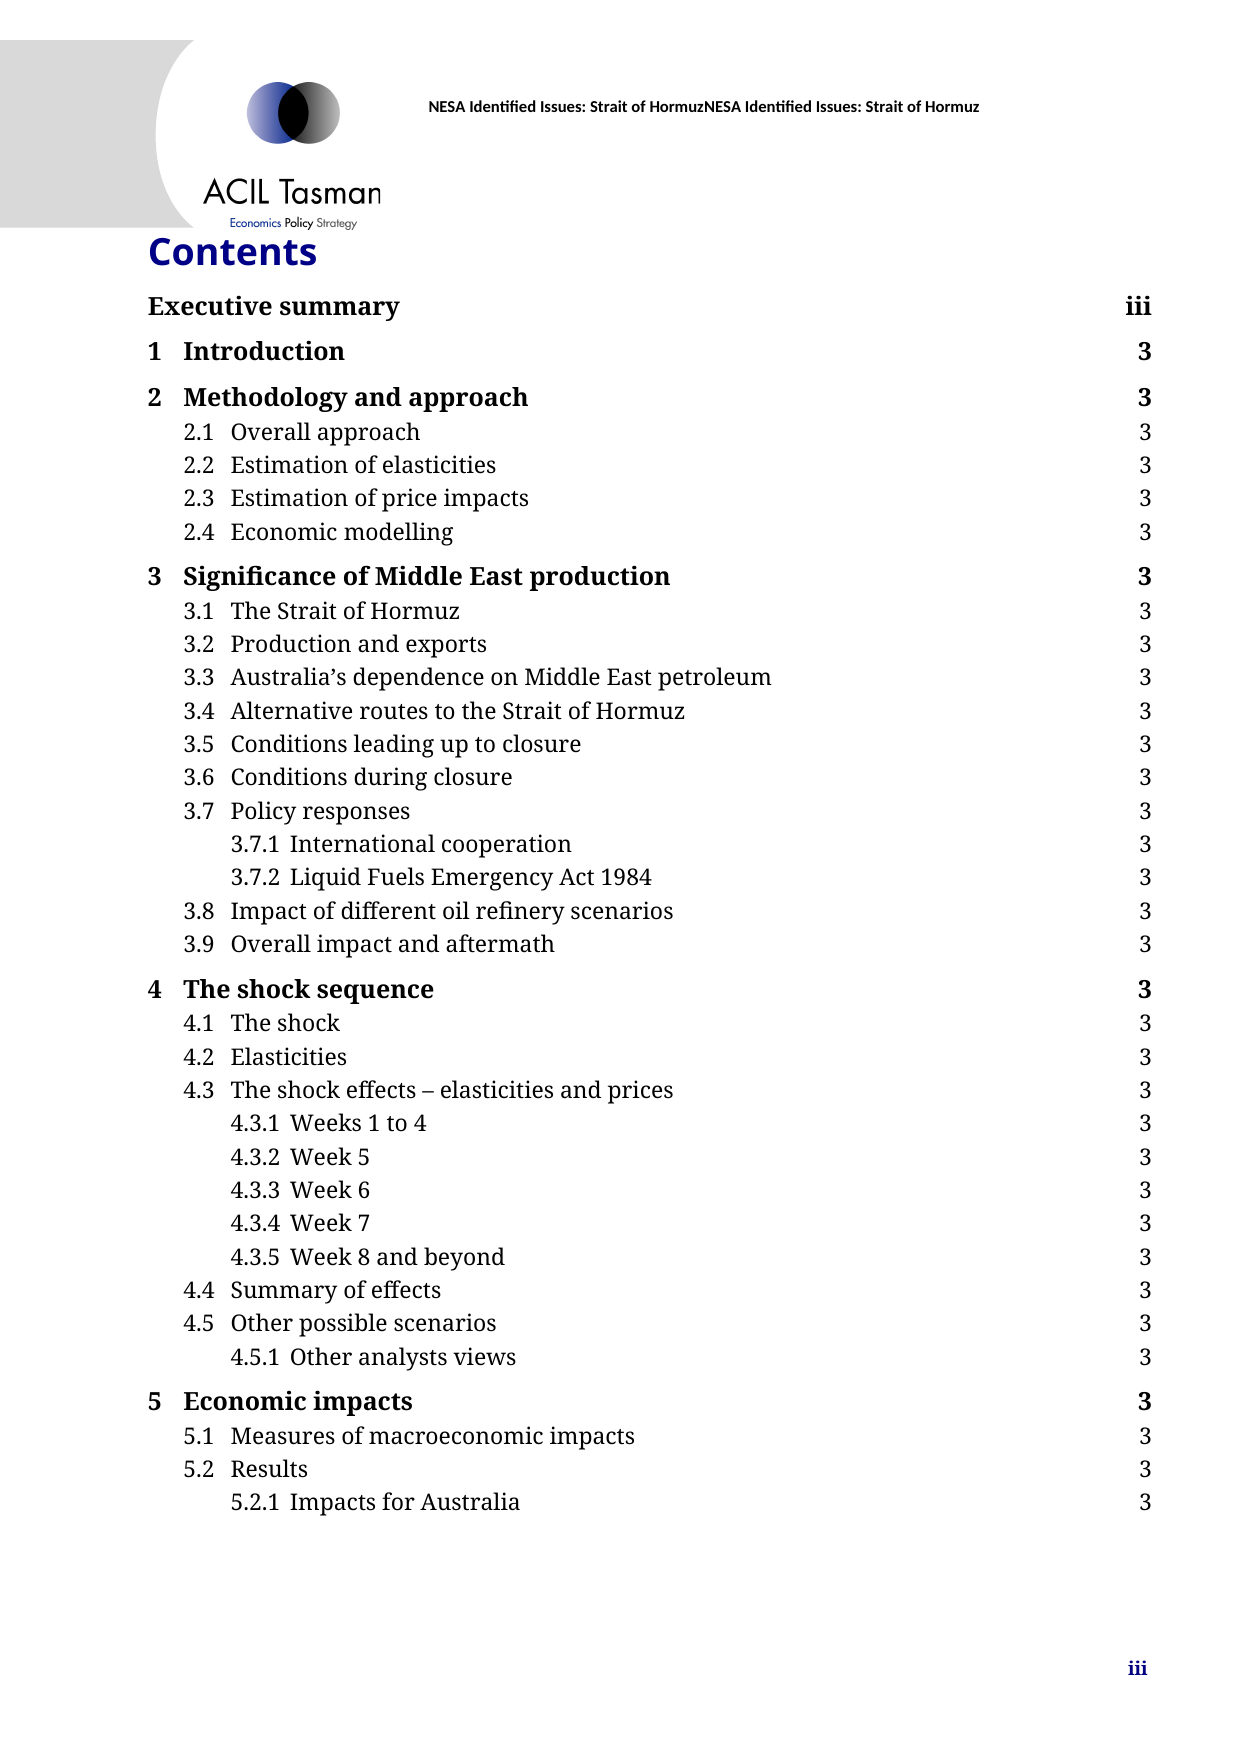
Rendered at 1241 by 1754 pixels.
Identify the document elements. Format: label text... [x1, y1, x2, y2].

text 3.4 Alternative routes to the Strait of Hormuz 3 [183, 697, 1081, 724]
text 3.3 Australia’s dependence on Middle East petroleum 3 [183, 664, 1081, 691]
text 3.7.2 Liquid Fuels Emergency Act 1984 3 [230, 864, 1081, 891]
text 5.2 Results 3 [183, 1456, 1081, 1483]
text 3.9 Overall impact and aftermath 3 [183, 931, 1081, 958]
text 3.7.1 International cooperation 3 [230, 831, 1081, 858]
text Contents [148, 231, 1152, 274]
text 4.3.3 Week 6 3 [230, 1177, 1081, 1204]
text 3.5 Conditions leading up to closure 3 [183, 731, 1081, 758]
text 4.3.4 Week 7 3 [230, 1210, 1081, 1237]
text 5.1 Measures of macroeconomic impacts 3 [183, 1422, 1081, 1449]
text 4.2 Elasticities 3 [183, 1043, 1081, 1070]
text 2 Methodology and approach 3 [148, 385, 1081, 412]
text 1 Introduction 3 [148, 339, 1081, 366]
text 2.3 Estimation of price impacts 3 [183, 485, 1081, 512]
text 3 Significance of Middle East production 3 [148, 564, 1081, 591]
text 3.8 Impact of different oil refinery scenarios 3 [183, 897, 1081, 924]
text Executive summary iii [148, 293, 1081, 320]
text 4.3.1 Weeks 1 to 4 3 [230, 1110, 1081, 1137]
text 4.5.1 Other analysts views 3 [230, 1343, 1081, 1370]
text 3.2 Production and exports 3 [183, 631, 1081, 658]
text 5 Economic impacts 3 [148, 1389, 1081, 1416]
text 4 The shock sequence 3 [148, 977, 1081, 1004]
text 4.3.2 Week 5 3 [230, 1143, 1081, 1170]
text 3.6 Conditions during closure 3 [183, 764, 1081, 791]
picture [203, 82, 381, 230]
text 4.5 Other possible scenarios 3 [183, 1310, 1081, 1337]
text 4.3.5 Week 8 and beyond 3 [230, 1243, 1081, 1270]
text 4.1 The shock 3 [183, 1010, 1081, 1037]
text 5.2.1 Impacts for Australia 3 [230, 1489, 1081, 1516]
text 3.1 The Strait of Hormuz 3 [183, 597, 1081, 624]
text 2.1 Overall approach 3 [183, 418, 1081, 445]
text 2.2 Estimation of elasticities 3 [183, 452, 1081, 479]
text 2.4 Economic modelling 3 [183, 518, 1081, 545]
text 3.7 Policy responses 3 [183, 797, 1081, 824]
text 4.4 Summary of effects 3 [183, 1277, 1081, 1304]
text 4.3 The shock effects – elasticities and prices 3 [183, 1077, 1081, 1104]
